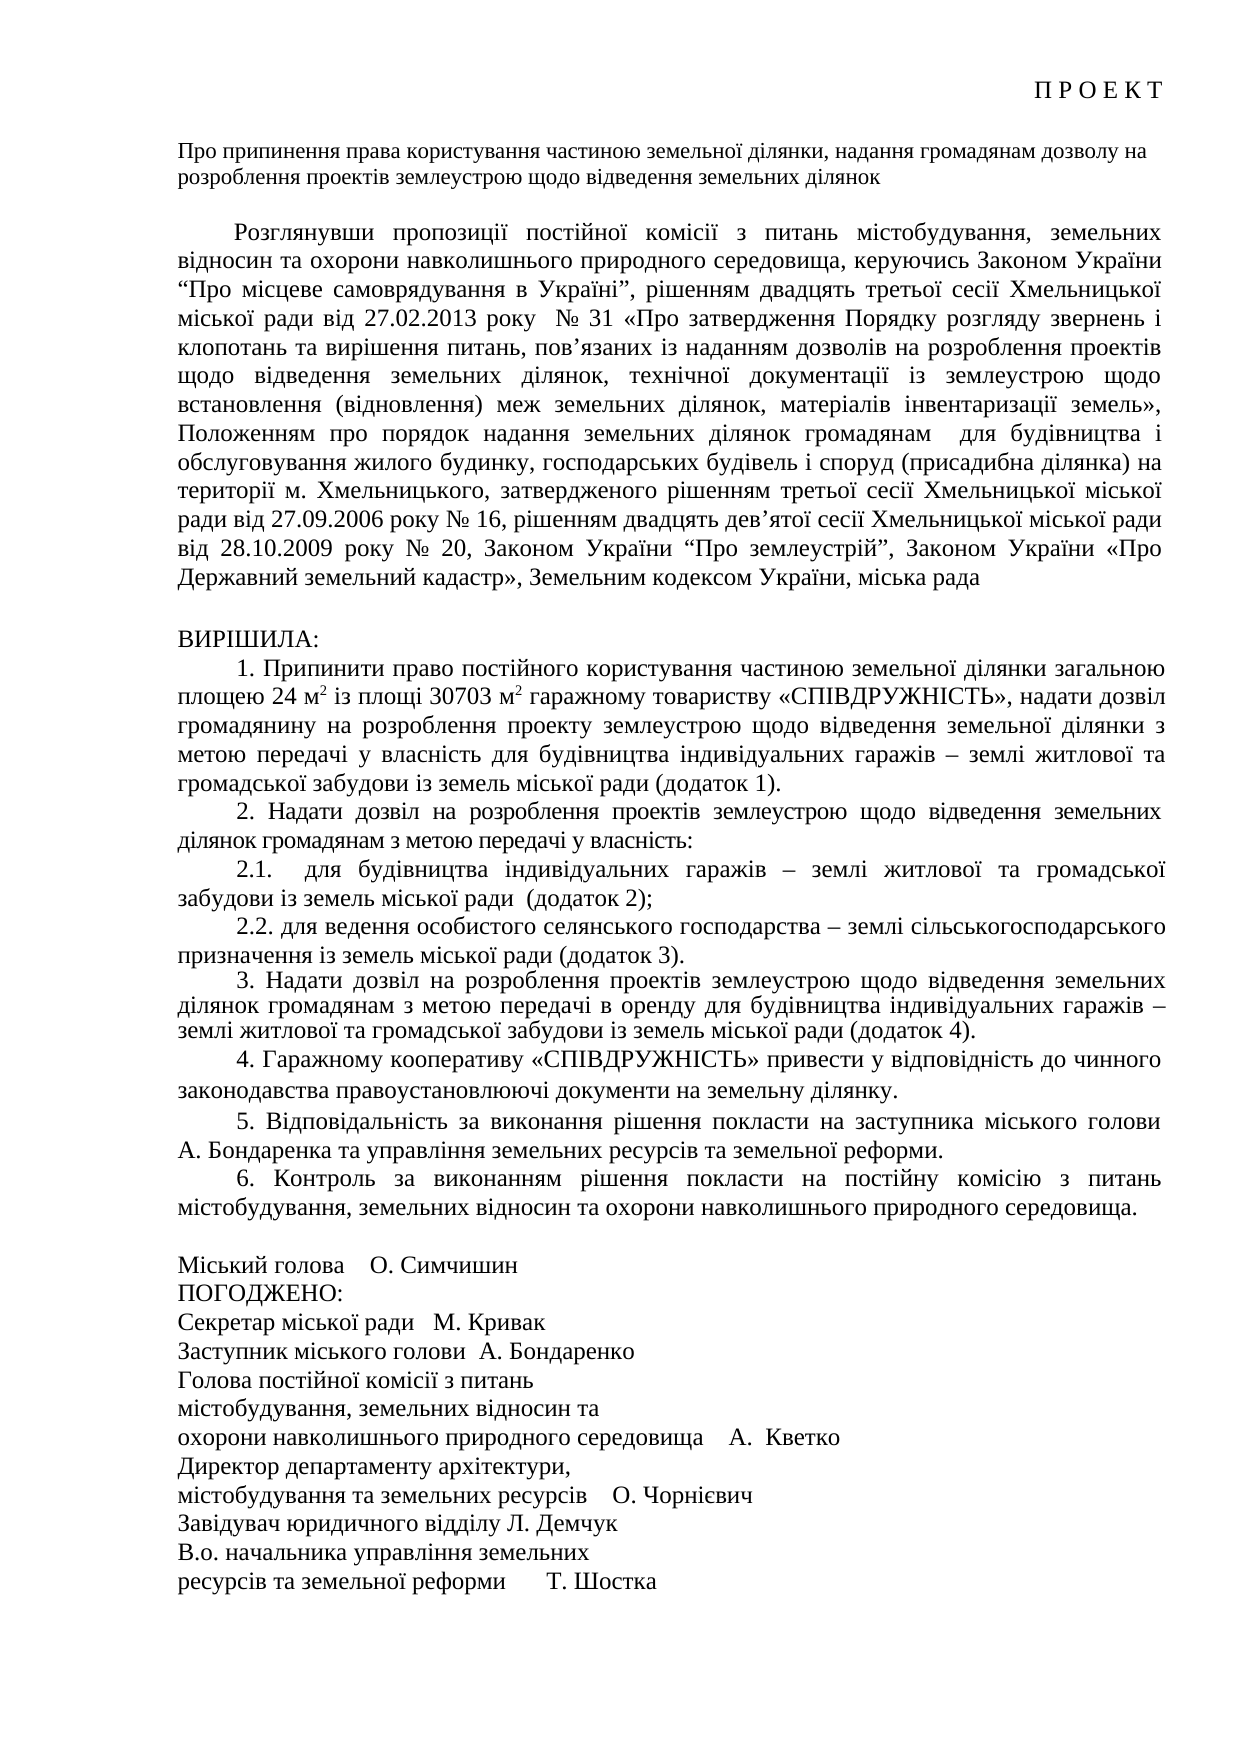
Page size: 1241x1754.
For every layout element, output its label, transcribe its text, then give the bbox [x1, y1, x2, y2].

text 6. Контроль за виконанням рішення покласти на постійну комісію з питань містобудування, земельних відносин та охорони навколишнього природного середовища. [177, 1163, 1162, 1221]
text Міський голова О. Симчишин [177, 1250, 1174, 1278]
text Директор департаменту архітектури, [177, 1451, 1174, 1480]
text Завідувач юридичного відділу Л. Демчук [177, 1508, 1174, 1537]
text ПОГОДЖЕНО: [177, 1278, 1162, 1307]
text Секретар міської ради М. Кривак [177, 1307, 1162, 1336]
text Розглянувши пропозиції постійної комісії з питань містобудування, земельних відносин та охорони навколишнього природного середовища, керуючись Законом України “Про місцеве самоврядування в Україні”, рішенням двадцять третьої сесії Хмельницької міської ради від 27.02.2013 року № 31 «Про затвердження Порядку розгляду звернень і клопотань та вирішення питань, пов’язаних із наданням дозволів на розроблення проектів щодо відведення земельних ділянок, технічної документації із землеустрою щодо встановлення (відновлення) меж земельних ділянок, матеріалів інвентаризації земель», Положенням про порядок надання земельних ділянок громадянам для будівництва і обслуговування жилого будинку, господарських будівель і споруд (присадибна ділянка) на території м. Хмельницького, затвердженого рішенням третьої сесії Хмельницької міської ради від 27.09.2006 року № 16, рішенням двадцять дев’ятої сесії Хмельницької міської ради від 28.10.2009 року № 20, Законом України “Про землеустрій”, Законом України «Про Державний земельний кадастр», Земельним кодексом України, міська рада [177, 217, 1162, 590]
text Про припинення права користування частиною земельної ділянки, надання громадянам дозволу на розроблення проектів землеустрою щодо відведення земельних ділянок [177, 137, 1162, 189]
text ресурсів та земельної реформи Т. Шостка [177, 1566, 1174, 1595]
text 1. Припинити право постійного користування частиною земельної ділянки загальною площею 24 м2 із площі 30703 м2 гаражному товариству «СПІВДРУЖНІСТЬ», надати дозвіл громадянину на розроблення проекту землеустрою щодо відведення земельної ділянки з метою передачі у власність для будівництва індивідуальних гаражів – землі житлової та громадської забудови із земель міської ради (додаток 1). [177, 653, 1167, 796]
text 2.2. для ведення особистого селянського господарства – землі сільськогосподарського призначення із земель міської ради (додаток 3). [177, 911, 1167, 969]
text 5. Відповідальність за виконання рішення покласти на заступника міського голови А. Бондаренка та управління земельних ресурсів та земельної реформи. [177, 1106, 1162, 1163]
text ВИРІШИЛА: [177, 624, 1162, 653]
text містобудування та земельних ресурсів О. Чорнієвич [177, 1480, 1174, 1508]
text 2. Надати дозвіл на розроблення проектів землеустрою щодо відведення земельних ділянок громадянам з метою передачі у власність: [177, 796, 1162, 854]
text 3. Надати дозвіл на розроблення проектів землеустрою щодо відведення земельних ділянок громадянам з метою передачі в оренду для будівництва індивідуальних гаражів – землі житлової та громадської забудови із земель міської ради (додаток 4). [177, 969, 1167, 1044]
text 2.1. для будівництва індивідуальних гаражів – землі житлової та громадської забудови із земель міської ради (додаток 2); [177, 854, 1167, 911]
text містобудування, земельних відносин та [177, 1393, 1162, 1422]
text 4. Гаражному кооперативу «СПІВДРУЖНІСТЬ» привести у відповідність до чинного законодавства правоустановлюючі документи на земельну ділянку. [177, 1044, 1162, 1104]
text В.о. начальника управління земельних [177, 1537, 1162, 1566]
text охорони навколишнього природного середовища А. Кветко [177, 1422, 1162, 1451]
text Голова постійної комісії з питань [177, 1365, 1162, 1393]
text Заступник міського голови А. Бондаренко [177, 1336, 1174, 1365]
